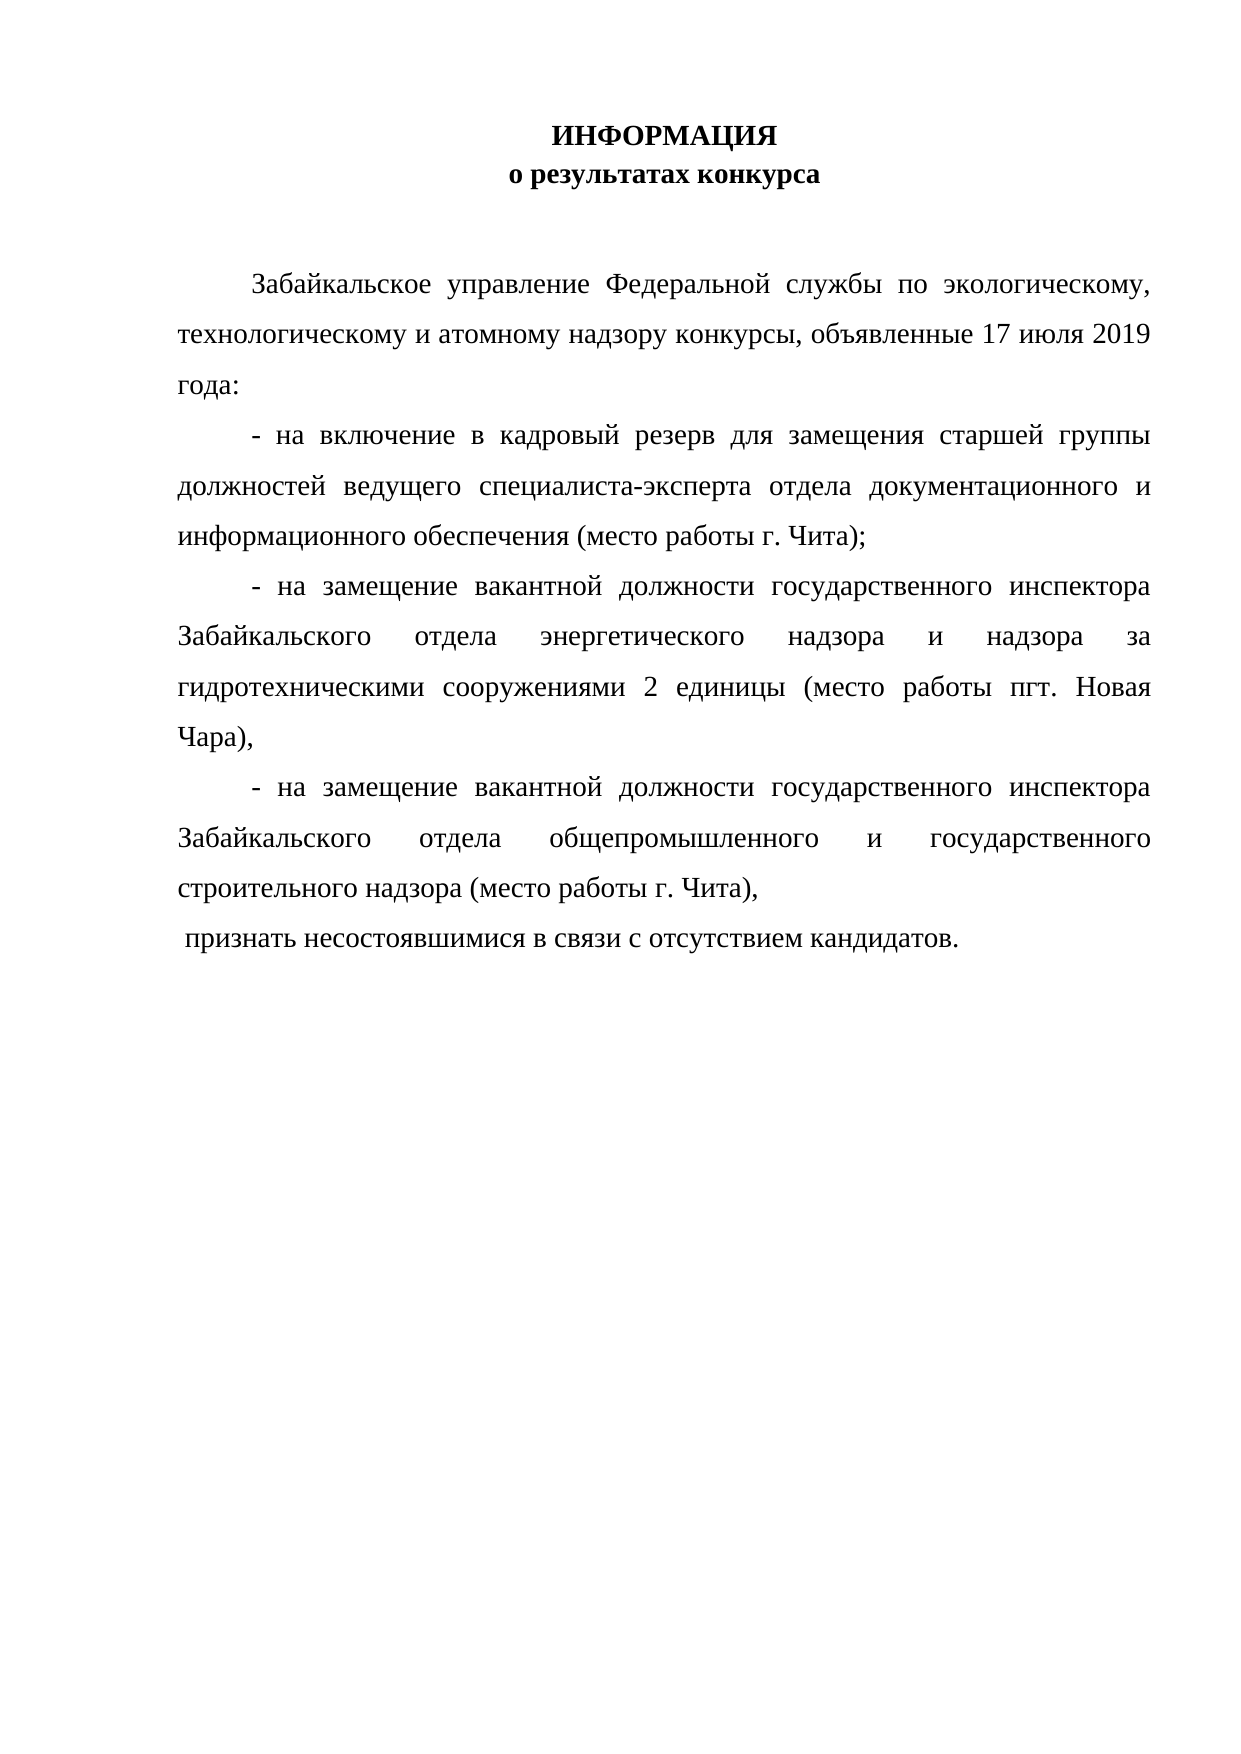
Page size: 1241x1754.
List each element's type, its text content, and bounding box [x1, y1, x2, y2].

text признать несостоявшимися в связи с отсутствием кандидатов. [177, 920, 1152, 954]
text - на замещение вакантной должности государственного инспектора Забайкальского отдела общепромышленного и государственного строительного надзора (место работы г. Чита), [177, 769, 1152, 904]
text Забайкальское управление Федеральной службы по экологическому, технологическому и атомному надзору конкурсы, объявленные 17 июля 2019 года: [177, 266, 1152, 401]
text - на замещение вакантной должности государственного инспектора Забайкальского отдела энергетического надзора и надзора за гидротехническими сооружениями 2 единицы (место работы пгт. Новая Чара), [177, 568, 1152, 753]
text о результатах конкурса [177, 157, 1152, 190]
text ИНФОРМАЦИЯ [177, 118, 1152, 152]
text - на включение в кадровый резерв для замещения старшей группы должностей ведущего специалиста-эксперта отдела документационного и информационного обеспечения (место работы г. Чита); [177, 417, 1152, 551]
